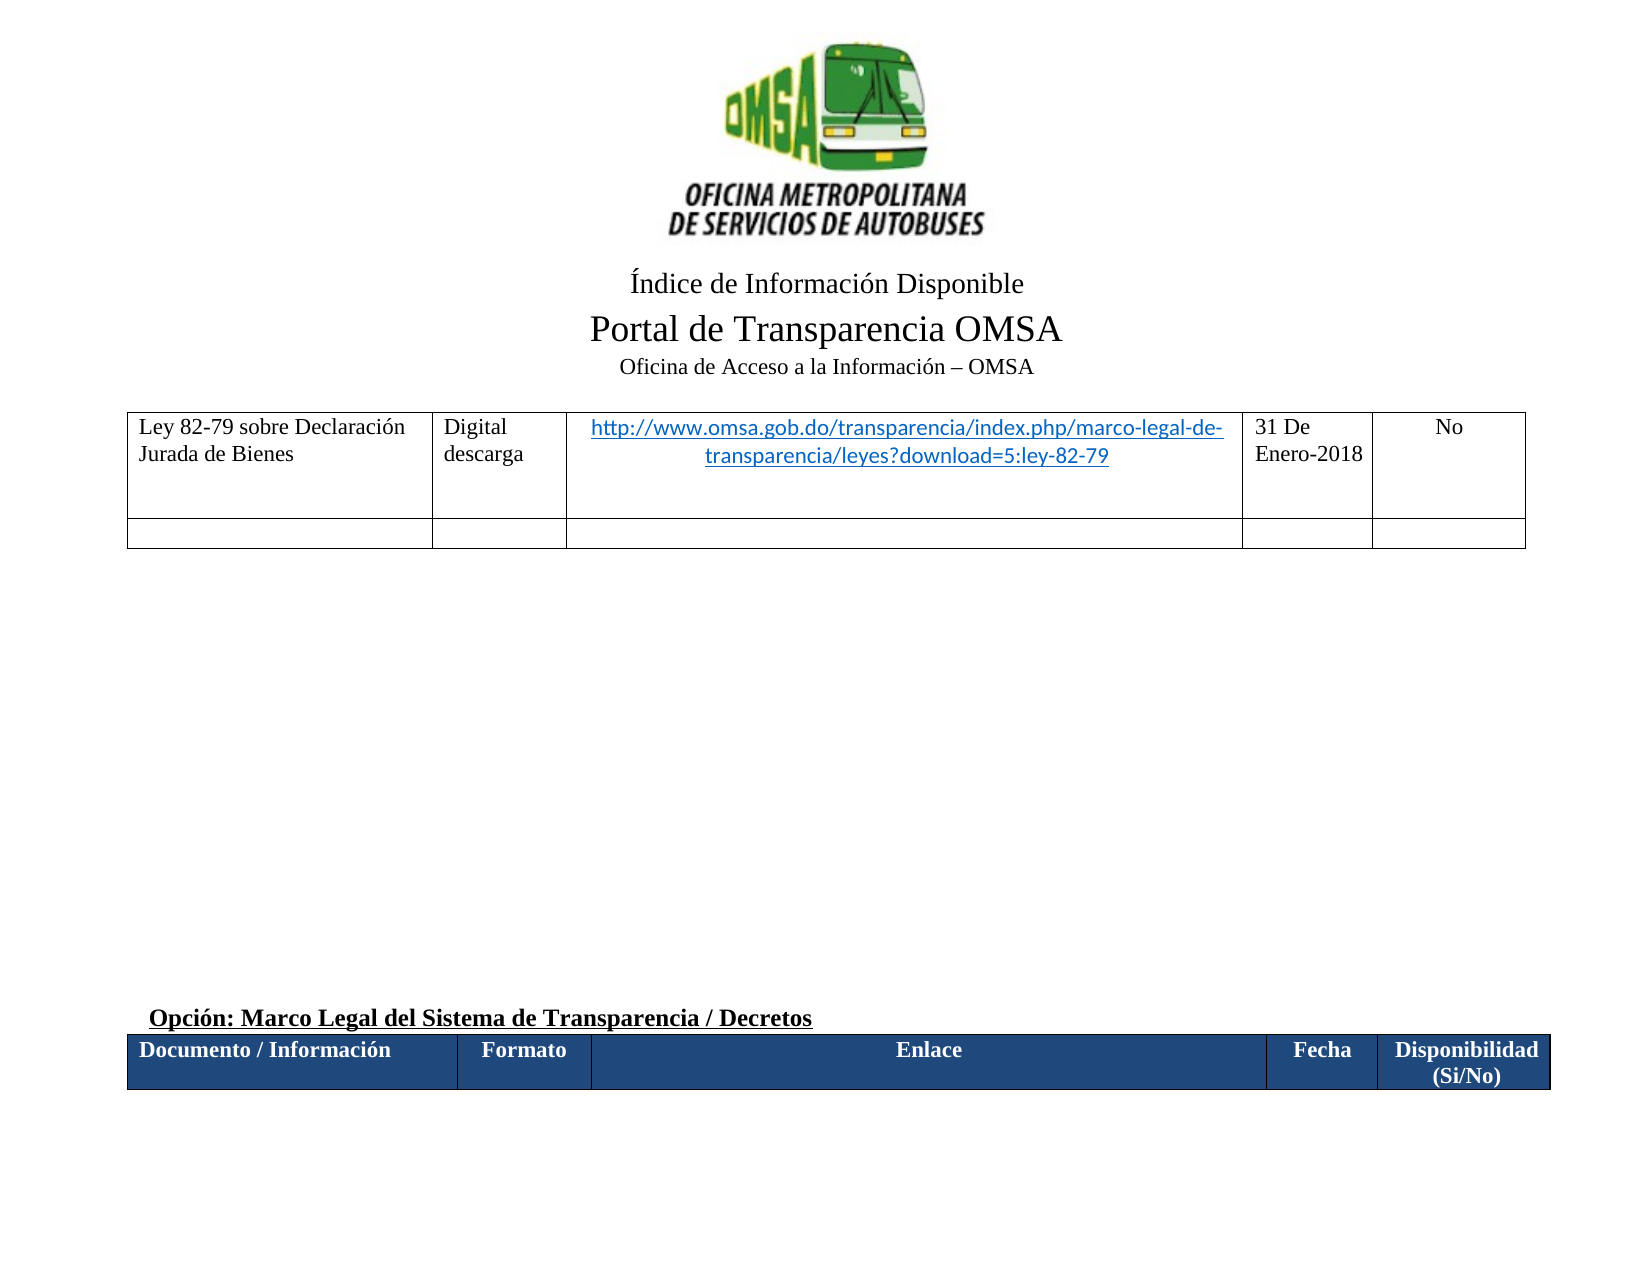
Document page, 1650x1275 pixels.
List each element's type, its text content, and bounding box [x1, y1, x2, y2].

table_cell [1373, 519, 1525, 548]
picture [645, 32, 1008, 250]
table_header http://www.omsa.gob.do/transparencia/index.php/marco-legal-de-transparencia/leyes?download=5:ley-82-79 [567, 413, 1242, 518]
table_header Digital descarga [433, 413, 566, 518]
table_header Formato [458, 1035, 591, 1089]
table_cell [433, 519, 566, 548]
table_header Ley 82-79 sobre Declaración Jurada de Bienes [128, 413, 432, 518]
table_header Documento / Información [128, 1035, 457, 1089]
table_cell [128, 519, 432, 548]
table_cell [1243, 519, 1372, 548]
table_cell [567, 519, 1242, 548]
table_header No [1373, 413, 1525, 518]
table_header Fecha [1267, 1035, 1377, 1089]
table_header Enlace [592, 1035, 1266, 1089]
table_header Disponibilidad (Si/No) [1378, 1035, 1549, 1089]
text Oficina de Acceso a la Información – OMSA [150, 353, 1035, 379]
text Índice de Información Disponible [150, 266, 1024, 299]
text Portal de Transparencia OMSA [150, 306, 1063, 349]
subtitle Opción: Marco Legal del Sistema de Transparencia / Decretos [148, 1003, 1456, 1032]
table_header 31 De Enero-2018 [1243, 413, 1372, 518]
